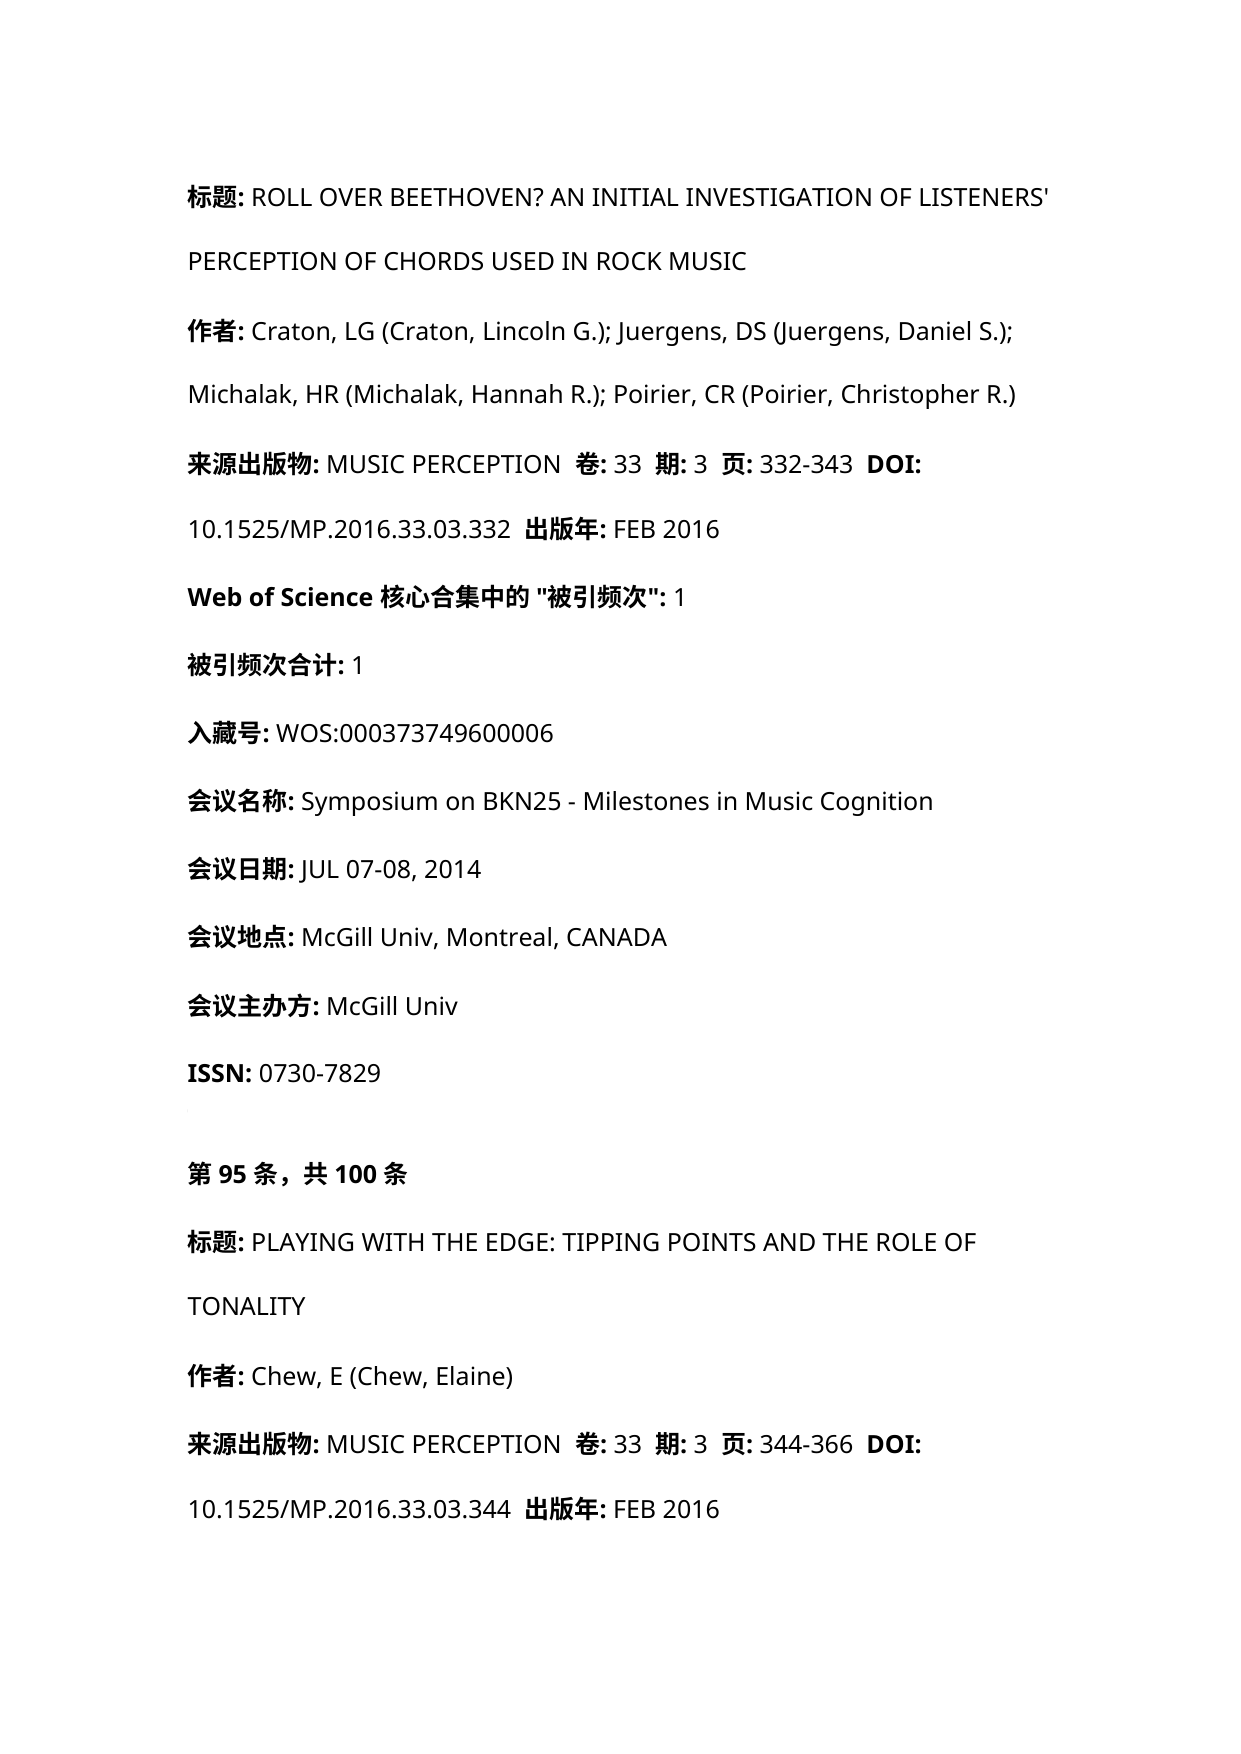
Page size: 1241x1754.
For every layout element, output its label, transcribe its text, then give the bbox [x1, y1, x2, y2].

table_cell 标题: PLAYING WITH THE EDGE: TIPPING POINTS AND THE ROLE OF TONALITY [186, 1207, 1061, 1340]
table_cell ISSN: 0730-7829 [186, 1038, 1061, 1106]
table_cell 会议名称: Symposium on BKN25 - Milestones in Music Cognition [186, 766, 1061, 834]
table_cell 来源出版物: MUSIC PERCEPTION 卷: 33 期: 3 页: 344-366 DOI: 10.1525/MP.2016.33.03.344 出版年: FEB 2016 [186, 1408, 1061, 1541]
table_cell 入藏号: WOS:000373749600006 [186, 698, 1061, 766]
table_header 第 95 条，共 100 条 [186, 1139, 1061, 1207]
table_cell Web of Science 核心合集中的 "被引频次": 1 [186, 561, 1061, 629]
table_cell 会议主办方: McGill Univ [186, 970, 1061, 1038]
table_cell 被引频次合计: 1 [186, 630, 1061, 698]
table_cell 会议日期: JUL 07-08, 2014 [186, 834, 1061, 902]
table_cell 会议地点: McGill Univ, Montreal, CANADA [186, 902, 1061, 970]
table_cell 作者: Chew, E (Chew, Elaine) [186, 1340, 1061, 1408]
table_cell 作者: Craton, LG (Craton, Lincoln G.); Juergens, DS (Juergens, Daniel S.); Michalak, HR (Michalak, Hannah R.); Poirier, CR (Poirier, Christopher R.) [186, 295, 1061, 428]
table_cell 标题: ROLL OVER BEETHOVEN? AN INITIAL INVESTIGATION OF LISTENERS' PERCEPTION OF CHORDS USED IN ROCK MUSIC [186, 162, 1061, 295]
table_cell 来源出版物: MUSIC PERCEPTION 卷: 33 期: 3 页: 332-343 DOI: 10.1525/MP.2016.33.03.332 出版年: FEB 2016 [186, 428, 1061, 561]
